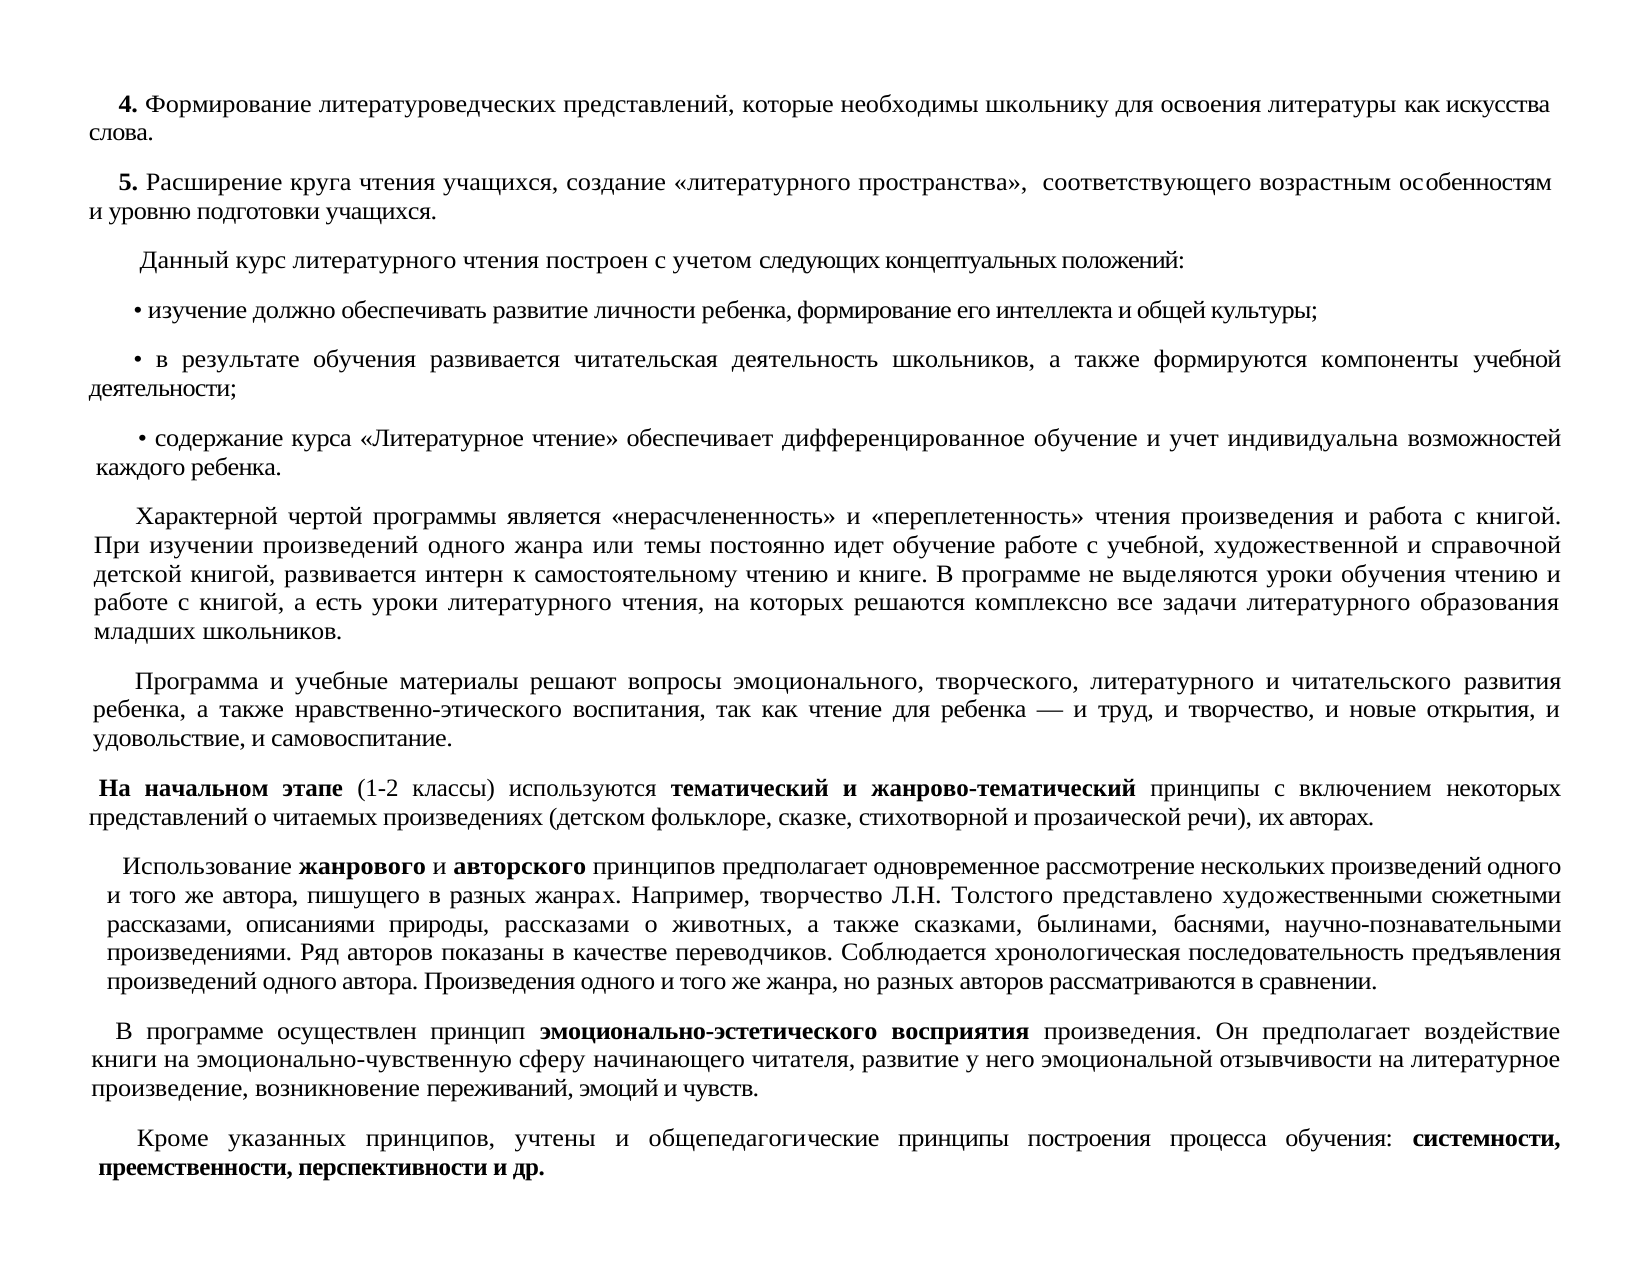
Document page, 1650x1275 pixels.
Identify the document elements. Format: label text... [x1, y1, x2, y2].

text • изучение должно обеспечивать развитие личности ребенка, формирование его интеллекта и общей культуры; [89, 295, 1559, 324]
text Данный курс литературного чтения построен с учетом следующих концептуальных положений: [89, 245, 1557, 274]
text 5. Расширение круга чтения учащихся, создание «литературного пространства», соответствующего возрастным особенностям и уровню подготовки учащихся. [89, 167, 1552, 224]
text В программе осуществлен принцип эмоционально-эстетического восприятия произведения. Он предполагает воздействие книги на эмоционально-чувственную сферу начинающего читателя, развитие у него эмоциональной отзывчивости на литературное произведение, возникновение переживаний, эмоций и чувств. [91, 1016, 1560, 1102]
text • в результате обучения развивается читательская деятельность школьников, а также формируются компоненты учебной деятельности; [89, 344, 1561, 402]
text 4. Формирование литературоведческих представлений, которые необходимы школьнику для освоения литературы как искусства слова. [89, 89, 1550, 146]
text На начальном этапе (1-2 классы) используются тематический и жанрово-тематический принципы с включением некоторых представлений о читаемых произведениях (детском фольклоре, сказке, стихотворной и прозаической речи), их авторах. [89, 773, 1561, 830]
text • содержание курса «Литературное чтение» обеспечивает дифференцированное обучение и учет индивидуальна возможностей каждого ребенка. [96, 423, 1561, 480]
text Программа и учебные материалы решают вопросы эмоционального, творческого, литературного и читательского развития ребенка, а также нравственно-этического воспитания, так как чтение для ребенка — и труд, и творчество, и новые открытия, и удовольствие, и самовоспитание. [93, 666, 1561, 752]
text Использование жанрового и авторского принципов предполагает одновременное рассмотрение нескольких произведений одного и того же автора, пишущего в разных жанрах. Например, творчество Л.Н. Толстого представлено художественными сюжетными рассказами, описаниями природы, рассказами о животных, а также сказками, былинами, баснями, научно-познавательными произведениями. Ряд авторов показаны в качестве переводчиков. Соблюдается хронологическая последовательность предъявления произведений одного автора. Произведения одного и того же жанра, но разных авторов рассматриваются в сравнении. [107, 851, 1561, 995]
text Кроме указанных принципов, учтены и общепедагогические принципы построения процесса обучения: системности, преемственности, перспективности и др. [98, 1123, 1560, 1180]
text Характерной чертой программы является «нерасчлененность» и «переплетенность» чтения произведения и работа с книгой. При изучении произведений одного жанра или темы постоянно идет обучение работе с учебной, художественной и справочной детской книгой, развивается интерн к самостоятельному чтению и книге. В программе не выделяются уроки обучения чтению и работе с книгой, а есть уроки литературного чтения, на которых решаются комплексно все задачи литературного образования младших школьников. [94, 501, 1561, 645]
